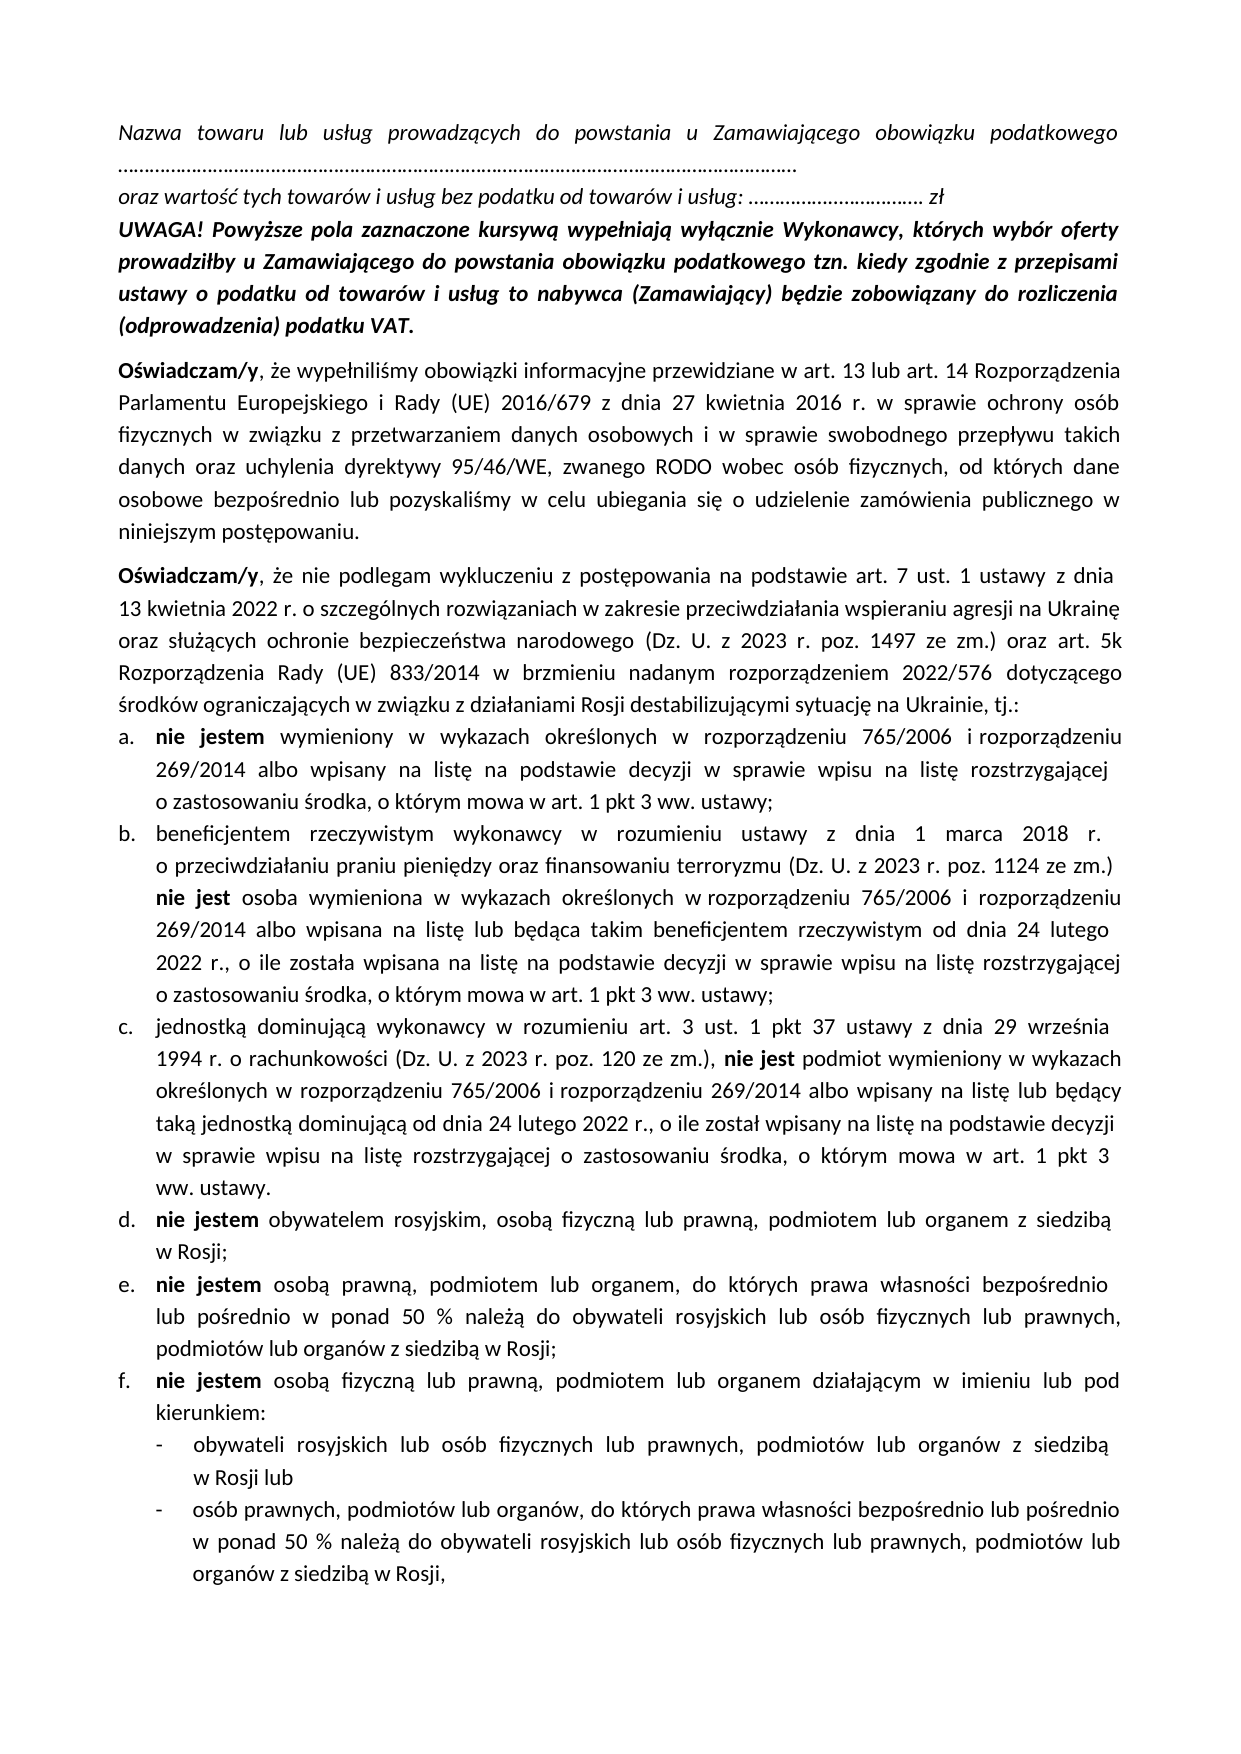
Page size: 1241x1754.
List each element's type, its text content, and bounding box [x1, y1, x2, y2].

list beneficjentem rzeczywistym wykonawcy w rozumieniu ustawy z dnia 1 marca 2018 r. o przeciwdziałaniu praniu pieniędzy oraz finansowaniu terroryzmu (Dz. U. z 2023 r. poz. 1124 ze zm.) nie jest osoba wymieniona w wykazach określonych w rozporządzeniu 765/2006 i rozporządzeniu 269/2014 albo wpisana na listę lub będąca takim beneficjentem rzeczywistym od dnia 24 lutego 2022 r., o ile została wpisana na listę na podstawie decyzji w sprawie wpisu na listę rozstrzygającej o zastosowaniu środka, o którym mowa w art. 1 pkt 3 ww. ustawy; [118, 819, 1122, 1008]
list nie jestem wymieniony w wykazach określonych w rozporządzeniu 765/2006 i rozporządzeniu 269/2014 albo wpisany na listę na podstawie decyzji w sprawie wpisu na listę rozstrzygającej o zastosowaniu środka, o którym mowa w art. 1 pkt 3 ww. ustawy; [118, 722, 1122, 815]
text Nazwa towaru lub usług prowadzących do powstania u Zamawiającego obowiązku podatkowego ………………………………………………………………………………………………………………… [118, 118, 1122, 178]
list osób prawnych, podmiotów lub organów, do których prawa własności bezpośrednio lub pośrednio w ponad 50 % należą do obywateli rosyjskich lub osób fizycznych lub prawnych, podmiotów lub organów z siedzibą w Rosji, [155, 1495, 1122, 1587]
text UWAGA! Powyższe pola zaznaczone kursywą wypełniają wyłącznie Wykonawcy, których wybór oferty prowadziłby u Zamawiającego do powstania obowiązku podatkowego tzn. kiedy zgodnie z przepisami ustawy o podatku od towarów i usług to nabywca (Zamawiający) będzie zobowiązany do rozliczenia (odprowadzenia) podatku VAT. [118, 215, 1122, 339]
list obywateli rosyjskich lub osób fizycznych lub prawnych, podmiotów lub organów z siedzibą w Rosji lub [156, 1431, 1122, 1491]
text Oświadczam/y, że nie podlegam wykluczeniu z postępowania na podstawie art. 7 ust. 1 ustawy z dnia 13 kwietnia 2022 r. o szczególnych rozwiązaniach w zakresie przeciwdziałania wspieraniu agresji na Ukrainę oraz służących ochronie bezpieczeństwa narodowego (Dz. U. z 2023 r. poz. 1497 ze zm.) oraz art. 5k Rozporządzenia Rady (UE) 833/2014 w brzmieniu nadanym rozporządzeniem 2022/576 dotyczącego środków ograniczających w związku z działaniami Rosji destabilizującymi sytuację na Ukrainie, tj.: [118, 622, 1122, 718]
list nie jestem osobą prawną, podmiotem lub organem, do których prawa własności bezpośrednio lub pośrednio w ponad 50 % należą do obywateli rosyjskich lub osób fizycznych lub prawnych, podmiotów lub organów z siedzibą w Rosji; [118, 1270, 1122, 1362]
list nie jestem osobą fizyczną lub prawną, podmiotem lub organem działającym w imieniu lub pod kierunkiem: [118, 1366, 1122, 1426]
text Oświadczam/y, że wypełniliśmy obowiązki informacyjne przewidziane w art. 13 lub art. 14 Rozporządzenia Parlamentu Europejskiego i Rady (UE) 2016/679 z dnia 27 kwietnia 2016 r. w sprawie ochrony osób fizycznych w związku z przetwarzaniem danych osobowych i w sprawie swobodnego przepływu takich danych oraz uchylenia dyrektywy 95/46/WE, zwanego RODO wobec osób fizycznych, od których dane osobowe bezpośrednio lub pozyskaliśmy w celu ubiegania się o udzielenie zamówienia publicznego w niniejszym postępowaniu. [118, 356, 1122, 545]
list jednostką dominującą wykonawcy w rozumieniu art. 3 ust. 1 pkt 37 ustawy z dnia 29 września 1994 r. o rachunkowości (Dz. U. z 2023 r. poz. 120 ze zm.), nie jest podmiot wymieniony w wykazach określonych w rozporządzeniu 765/2006 i rozporządzeniu 269/2014 albo wpisany na listę lub będący taką jednostką dominującą od dnia 24 lutego 2022 r., o ile został wpisany na listę na podstawie decyzji w sprawie wpisu na listę rozstrzygającej o zastosowaniu środka, o którym mowa w art. 1 pkt 3 ww. ustawy. [118, 1012, 1122, 1201]
text Oświadczam/y, że nie podlegam wykluczeniu z postępowania na podstawie art. 7 ust. 1 ustawy z dnia 13 kwietnia 2022 r. o szczególnych rozwiązaniach w zakresie przeciwdziałania wspieraniu agresji na Ukrainę oraz służących ochronie bezpieczeństwa narodowego (Dz. U. z 2023 r. poz. 1497 ze zm.) oraz art. 5k Rozporządzenia Rady (UE) 833/2014 w brzmieniu nadanym rozporządzeniem 2022/576 dotyczącego środków ograniczających w związku z działaniami Rosji destabilizującymi sytuację na Ukrainie, tj.: [118, 562, 1122, 594]
text oraz wartość tych towarów i usług bez podatku od towarów i usług: ……………..……………. zł [118, 182, 1122, 211]
list nie jestem obywatelem rosyjskim, osobą fizyczną lub prawną, podmiotem lub organem z siedzibą w Rosji; [118, 1205, 1122, 1266]
